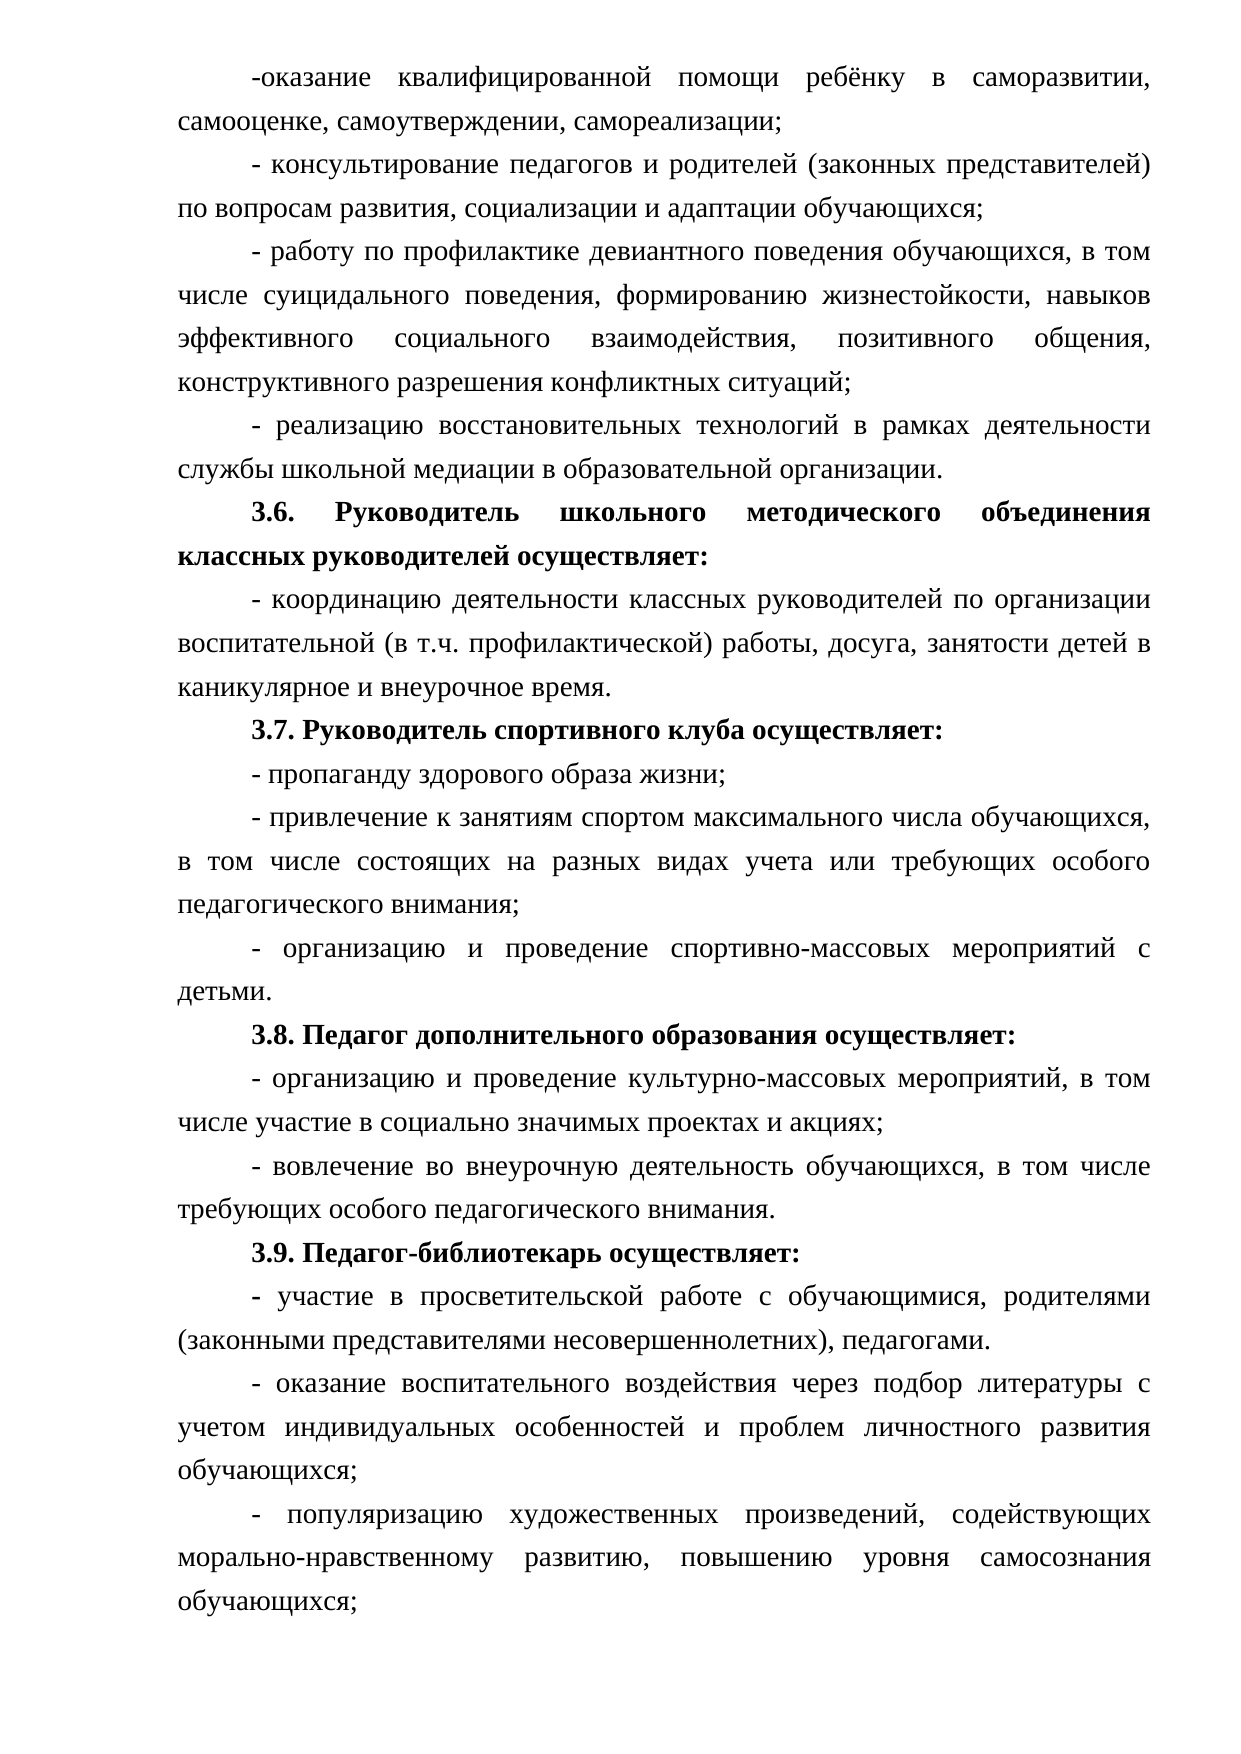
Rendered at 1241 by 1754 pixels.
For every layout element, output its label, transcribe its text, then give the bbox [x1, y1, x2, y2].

list - популяризацию художественных произведений, содействующих морально-нравственному развитию, повышению уровня самосознания обучающихся; [177, 1496, 1152, 1617]
list 3.8. Педагог дополнительного образования осуществляет: [177, 1017, 1152, 1051]
list - привлечение к занятиям спортом максимального числа обучающихся, в том числе состоящих на разных видах учета или требующих особого педагогического внимания; [177, 799, 1152, 920]
list - организацию и проведение спортивно-массовых мероприятий с детьми. [177, 930, 1152, 1007]
list - пропаганду здорового образа жизни; [177, 756, 1152, 789]
list - работу по профилактике девиантного поведения обучающихся, в том числе суицидального поведения, формированию жизнестойкости, навыков эффективного социального взаимодействия, позитивного общения, конструктивного разрешения конфликтных ситуаций; [177, 233, 1152, 397]
list - участие в просветительской работе с обучающимися, родителями (законными представителями несовершеннолетних), педагогами. [177, 1278, 1152, 1355]
list - консультирование педагогов и родителей (законных представителей) по вопросам развития, социализации и адаптации обучающихся; [177, 146, 1152, 223]
list -оказание квалифицированной помощи ребёнку в саморазвитии, самооценке, самоутверждении, самореализации; [177, 59, 1152, 136]
list 3.7. Руководитель спортивного клуба осуществляет: [177, 712, 1152, 746]
list - вовлечение во внеурочную деятельность обучающихся, в том числе требующих особого педагогического внимания. [177, 1148, 1152, 1225]
list 3.6. Руководитель школьного методического объединения классных руководителей осуществляет: [177, 494, 1152, 572]
list - организацию и проведение культурно-массовых мероприятий, в том числе участие в социально значимых проектах и акциях; [177, 1061, 1152, 1138]
list - реализацию восстановительных технологий в рамках деятельности службы школьной медиации в образовательной организации. [177, 407, 1152, 484]
list - оказание воспитательного воздействия через подбор литературы с учетом индивидуальных особенностей и проблем личностного развития обучающихся; [177, 1365, 1152, 1486]
list - координацию деятельности классных руководителей по организации воспитательной (в т.ч. профилактической) работы, досуга, занятости детей в каникулярное и внеурочное время. [177, 582, 1152, 702]
list 3.9. Педагог-библиотекарь осуществляет: [177, 1235, 1152, 1268]
